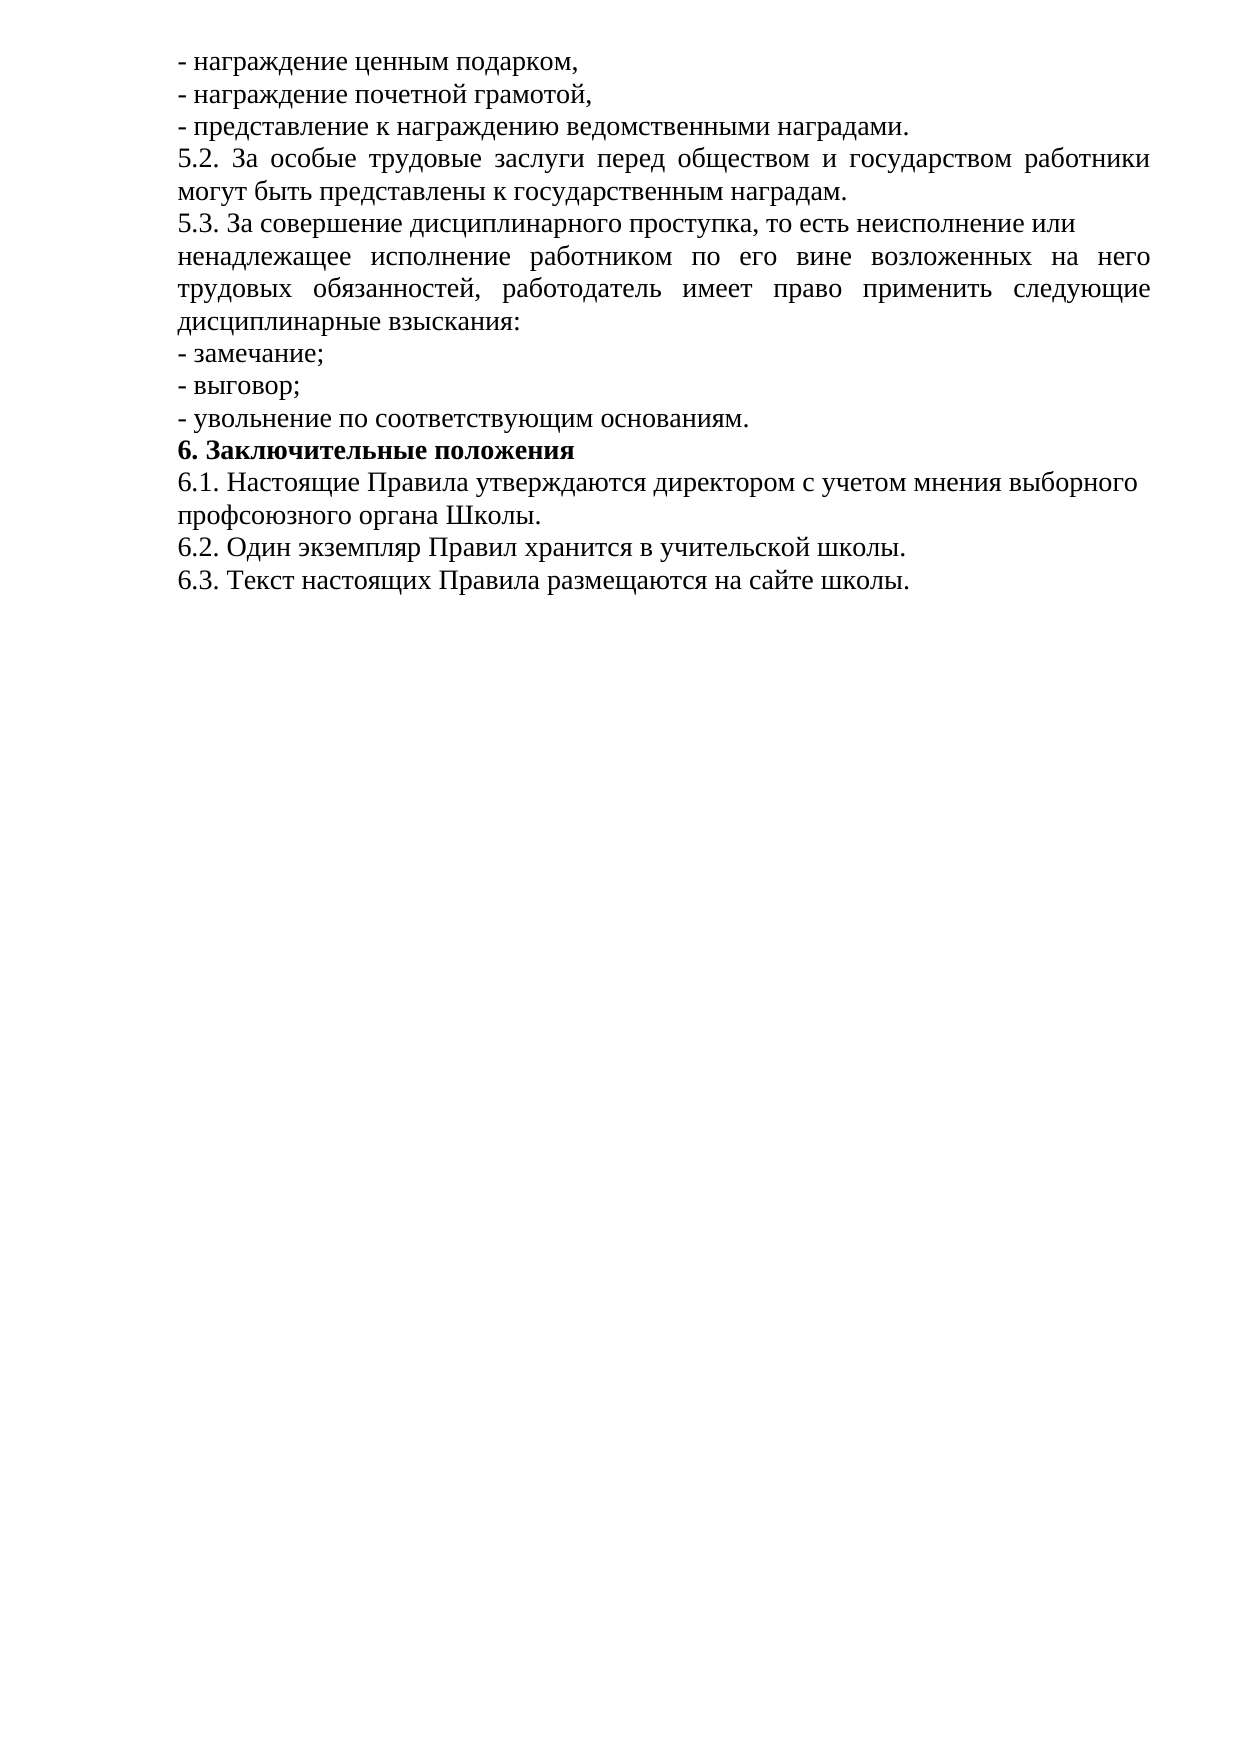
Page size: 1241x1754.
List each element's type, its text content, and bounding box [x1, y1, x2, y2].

text - замечание; [177, 336, 1152, 368]
text - представление к награждению ведомственными наградами. [177, 109, 1152, 142]
text 6.2. Один экземпляр Правил хранится в учительской школы. [177, 530, 1152, 563]
text 6. Заключительные положения [177, 433, 1152, 466]
text - выговор; [177, 368, 1152, 401]
text 5.3. За совершение дисциплинарного проступка, то есть неисполнение или [177, 206, 1152, 239]
text 5.2. За особые трудовые заслуги перед обществом и государством работники могут быть представлены к государственным наградам. [177, 142, 1152, 206]
text - награждение почетной грамотой, [177, 77, 1152, 109]
text 6.1. Настоящие Правила утверждаются директором с учетом мнения выборного [177, 466, 1152, 498]
text профсоюзного органа Школы. [177, 498, 1152, 530]
text - награждение ценным подарком, [177, 44, 1152, 77]
text ненадлежащее исполнение работником по его вине возложенных на него трудовых обязанностей, работодатель имеет право применить следующие дисциплинарные взыскания: [177, 239, 1152, 336]
text - увольнение по соответствующим основаниям. [177, 401, 1152, 433]
text 6.3. Текст настоящих Правила размещаются на сайте школы. [177, 563, 1152, 595]
